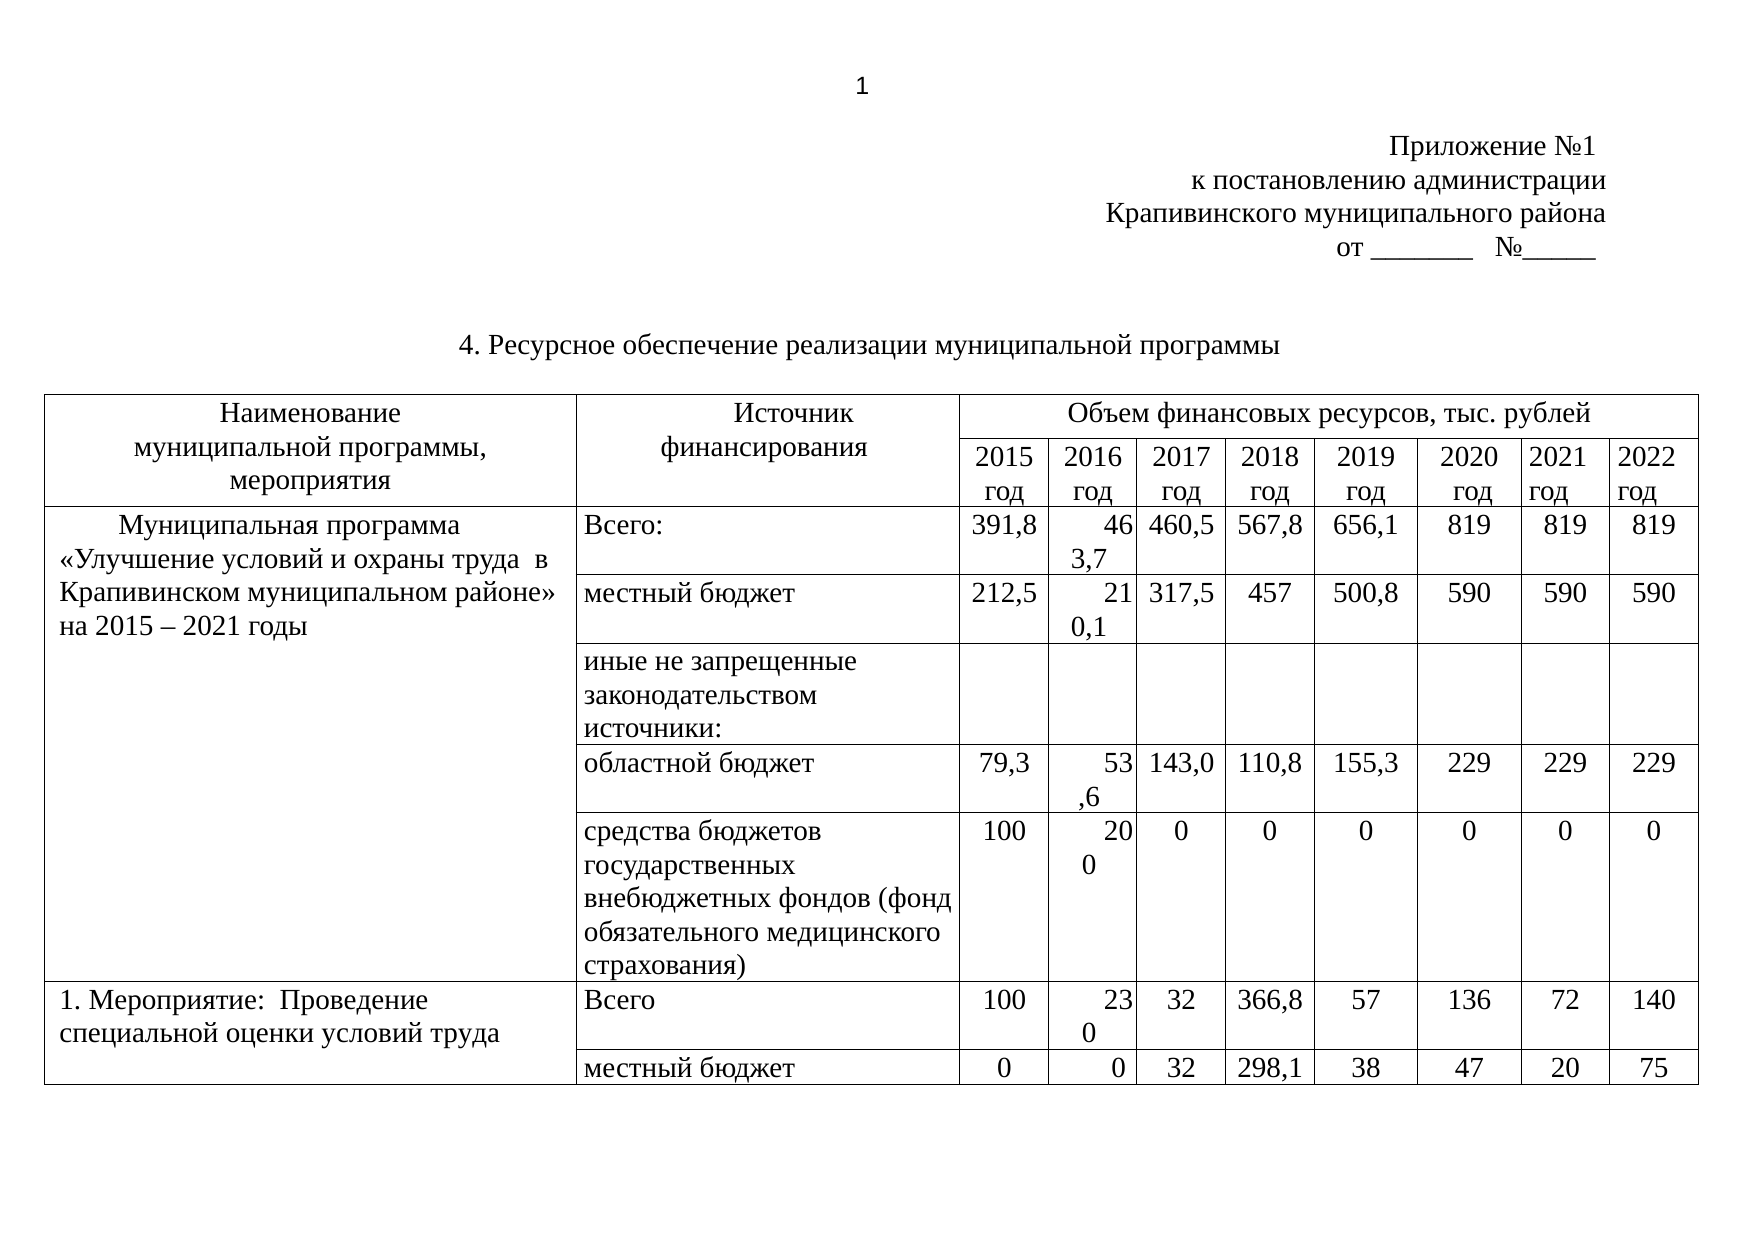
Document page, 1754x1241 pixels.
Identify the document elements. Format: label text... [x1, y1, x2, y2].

table_cell [1137, 644, 1225, 744]
table_cell 298,1 [1226, 1050, 1314, 1084]
table_cell 0 [1137, 813, 1225, 981]
table_cell 0 [1226, 813, 1314, 981]
table_cell 32 [1137, 982, 1225, 1049]
table_cell 463,7 [1049, 507, 1136, 574]
table_cell 110,8 [1226, 745, 1314, 812]
table_cell 590 [1522, 575, 1609, 642]
table_cell средства бюджетов государственных внебюджетных фондов (фонд обязательного медицинского страхования) [577, 813, 959, 981]
table_cell областной бюджет [577, 745, 959, 812]
table_cell 229 [1418, 745, 1521, 812]
table_cell 72 [1522, 982, 1609, 1049]
table_cell 20 [1522, 1050, 1609, 1084]
table_cell 2016 год [1049, 439, 1136, 506]
table_cell 2021 год [1522, 439, 1609, 506]
table_cell Муниципальная программа «Улучшение условий и охраны труда в Крапивинском муниципальном районе» на 2015 – 2021 годы [45, 507, 576, 981]
table_cell 143,0 [1137, 745, 1225, 812]
table_cell [1610, 644, 1698, 744]
table_cell 229 [1610, 745, 1698, 812]
table_header Объем финансовых ресурсов, тыс. рублей [960, 395, 1698, 438]
table_cell 0 [1610, 813, 1698, 981]
table_cell [960, 644, 1048, 744]
table_cell 366,8 [1226, 982, 1314, 1049]
table_cell 79,3 [960, 745, 1048, 812]
table_cell 0 [1049, 1050, 1136, 1084]
table_cell 230 [1049, 982, 1136, 1049]
table_cell 656,1 [1315, 507, 1417, 574]
table_cell 136 [1418, 982, 1521, 1049]
table_cell 229 [1522, 745, 1609, 812]
table_cell 819 [1610, 507, 1698, 574]
table_header Наименование муниципальной программы, мероприятия [45, 395, 576, 506]
table_cell [1049, 644, 1136, 744]
table_cell 2015 год [960, 439, 1048, 506]
table_cell 2017 год [1137, 439, 1225, 506]
table_cell 100 [960, 982, 1048, 1049]
table_header Источник финансирования [577, 395, 959, 506]
table_cell 38 [1315, 1050, 1417, 1084]
table_cell 1. Мероприятие: Проведение специальной оценки условий труда [45, 982, 576, 1084]
table_cell 460,5 [1137, 507, 1225, 574]
table_cell 200 [1049, 813, 1136, 981]
table_cell 2020 год [1418, 439, 1521, 506]
table_cell 0 [1315, 813, 1417, 981]
table_cell 47 [1418, 1050, 1521, 1084]
table_cell 590 [1610, 575, 1698, 642]
text к постановлению администрации Крапивинского муниципального района [118, 162, 1606, 229]
table_cell 0 [1418, 813, 1521, 981]
table_cell местный бюджет [577, 575, 959, 642]
table_cell 590 [1418, 575, 1521, 642]
text 4. Ресурсное обеспечение реализации муниципальной программы [118, 327, 1606, 361]
table_cell [1522, 644, 1609, 744]
table_cell 75 [1610, 1050, 1698, 1084]
text Приложение №1 [118, 128, 1606, 162]
table_cell 100 [960, 813, 1048, 981]
table_cell Всего [577, 982, 959, 1049]
table_cell 0 [1522, 813, 1609, 981]
table_cell 500,8 [1315, 575, 1417, 642]
text от _______ №_____ [118, 229, 1606, 262]
table_cell Всего: [577, 507, 959, 574]
table_cell 0 [960, 1050, 1048, 1084]
table_cell 212,5 [960, 575, 1048, 642]
table_cell 57 [1315, 982, 1417, 1049]
table_cell [1315, 644, 1417, 744]
table_cell [1418, 644, 1521, 744]
table_cell местный бюджет [577, 1050, 959, 1084]
table_cell 2022 год [1610, 439, 1698, 506]
table_cell 819 [1522, 507, 1609, 574]
table_cell иные не запрещенные законодательством источники: [577, 644, 959, 744]
table_cell [1226, 644, 1314, 744]
table_cell 819 [1418, 507, 1521, 574]
table_cell 2018 год [1226, 439, 1314, 506]
table_cell 210,1 [1049, 575, 1136, 642]
table_cell 140 [1610, 982, 1698, 1049]
table_cell 317,5 [1137, 575, 1225, 642]
table_cell 32 [1137, 1050, 1225, 1084]
table_cell 391,8 [960, 507, 1048, 574]
table_cell 2019 год [1315, 439, 1417, 506]
table_cell 155,3 [1315, 745, 1417, 812]
table_cell 567,8 [1226, 507, 1314, 574]
table_cell 53,6 [1049, 745, 1136, 812]
table_cell 457 [1226, 575, 1314, 642]
